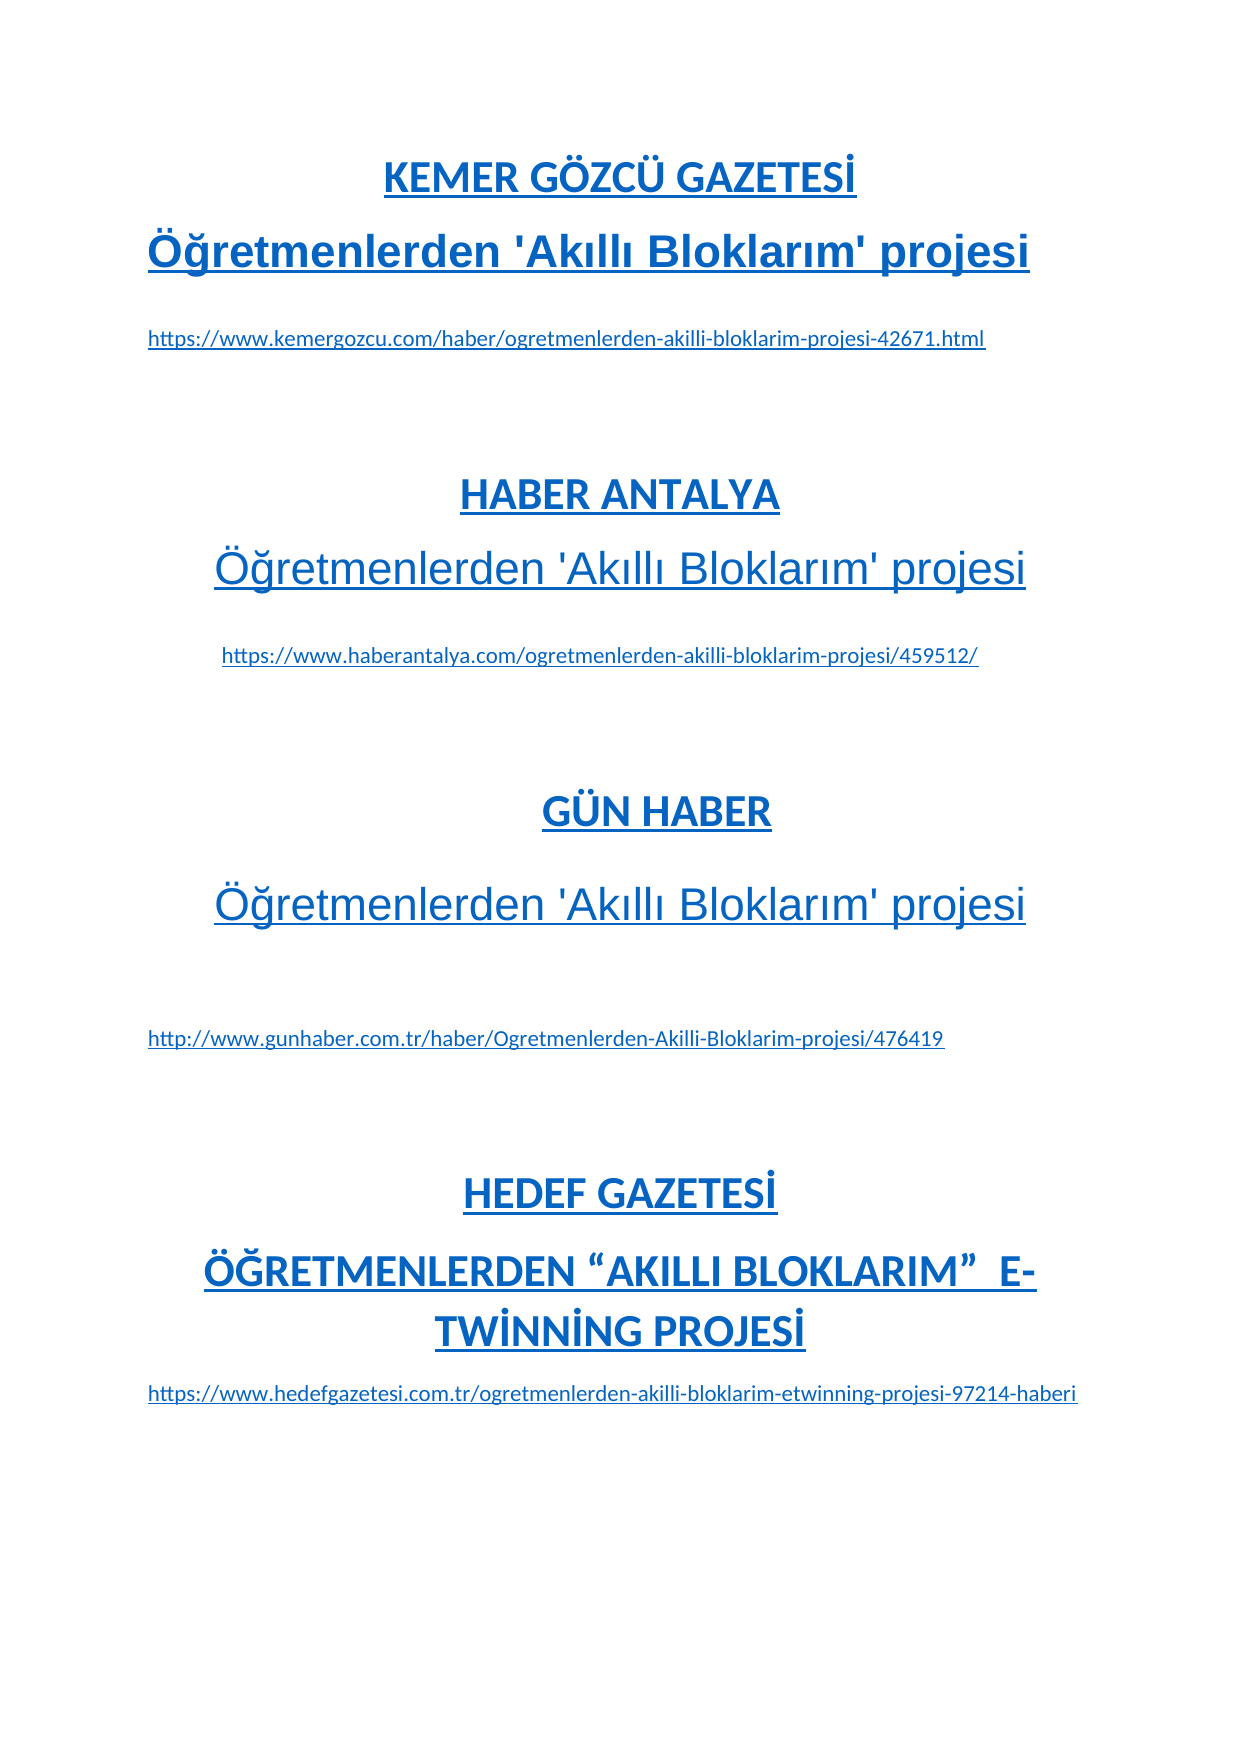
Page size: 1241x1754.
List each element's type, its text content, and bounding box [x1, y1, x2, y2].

subtitle Öğretmenlerden 'Akıllı Bloklarım' projesi [148, 859, 1093, 930]
text Öğretmenlerden 'Akıllı Bloklarım' projesi [148, 224, 1093, 277]
text https://www.hedefgazetesi.com.tr/ogretmenlerden-akilli-bloklarim-etwinning-projesi-97214-haberi [148, 1379, 1093, 1407]
text ÖĞRETMENLERDEN “AKILLI BLOKLARIM” E-TWİNNİNG PROJESİ [148, 1241, 1093, 1358]
subtitle Öğretmenlerden 'Akıllı Bloklarım' projesi [148, 542, 1093, 594]
text GÜN HABER [148, 782, 1093, 838]
text KEMER GÖZCÜ GAZETESİ [148, 148, 1093, 203]
text HEDEF GAZETESİ [148, 1164, 1093, 1220]
text https://www.haberantalya.com/ogretmenlerden-akilli-bloklarim-projesi/459512/ [148, 641, 1093, 669]
text https://www.kemergozcu.com/haber/ogretmenlerden-akilli-bloklarim-projesi-42671.html [148, 324, 1093, 352]
text http://www.gunhaber.com.tr/haber/Ogretmenlerden-Akilli-Bloklarim-projesi/476419 [148, 1024, 1093, 1052]
text HABER ANTALYA [148, 465, 1093, 521]
